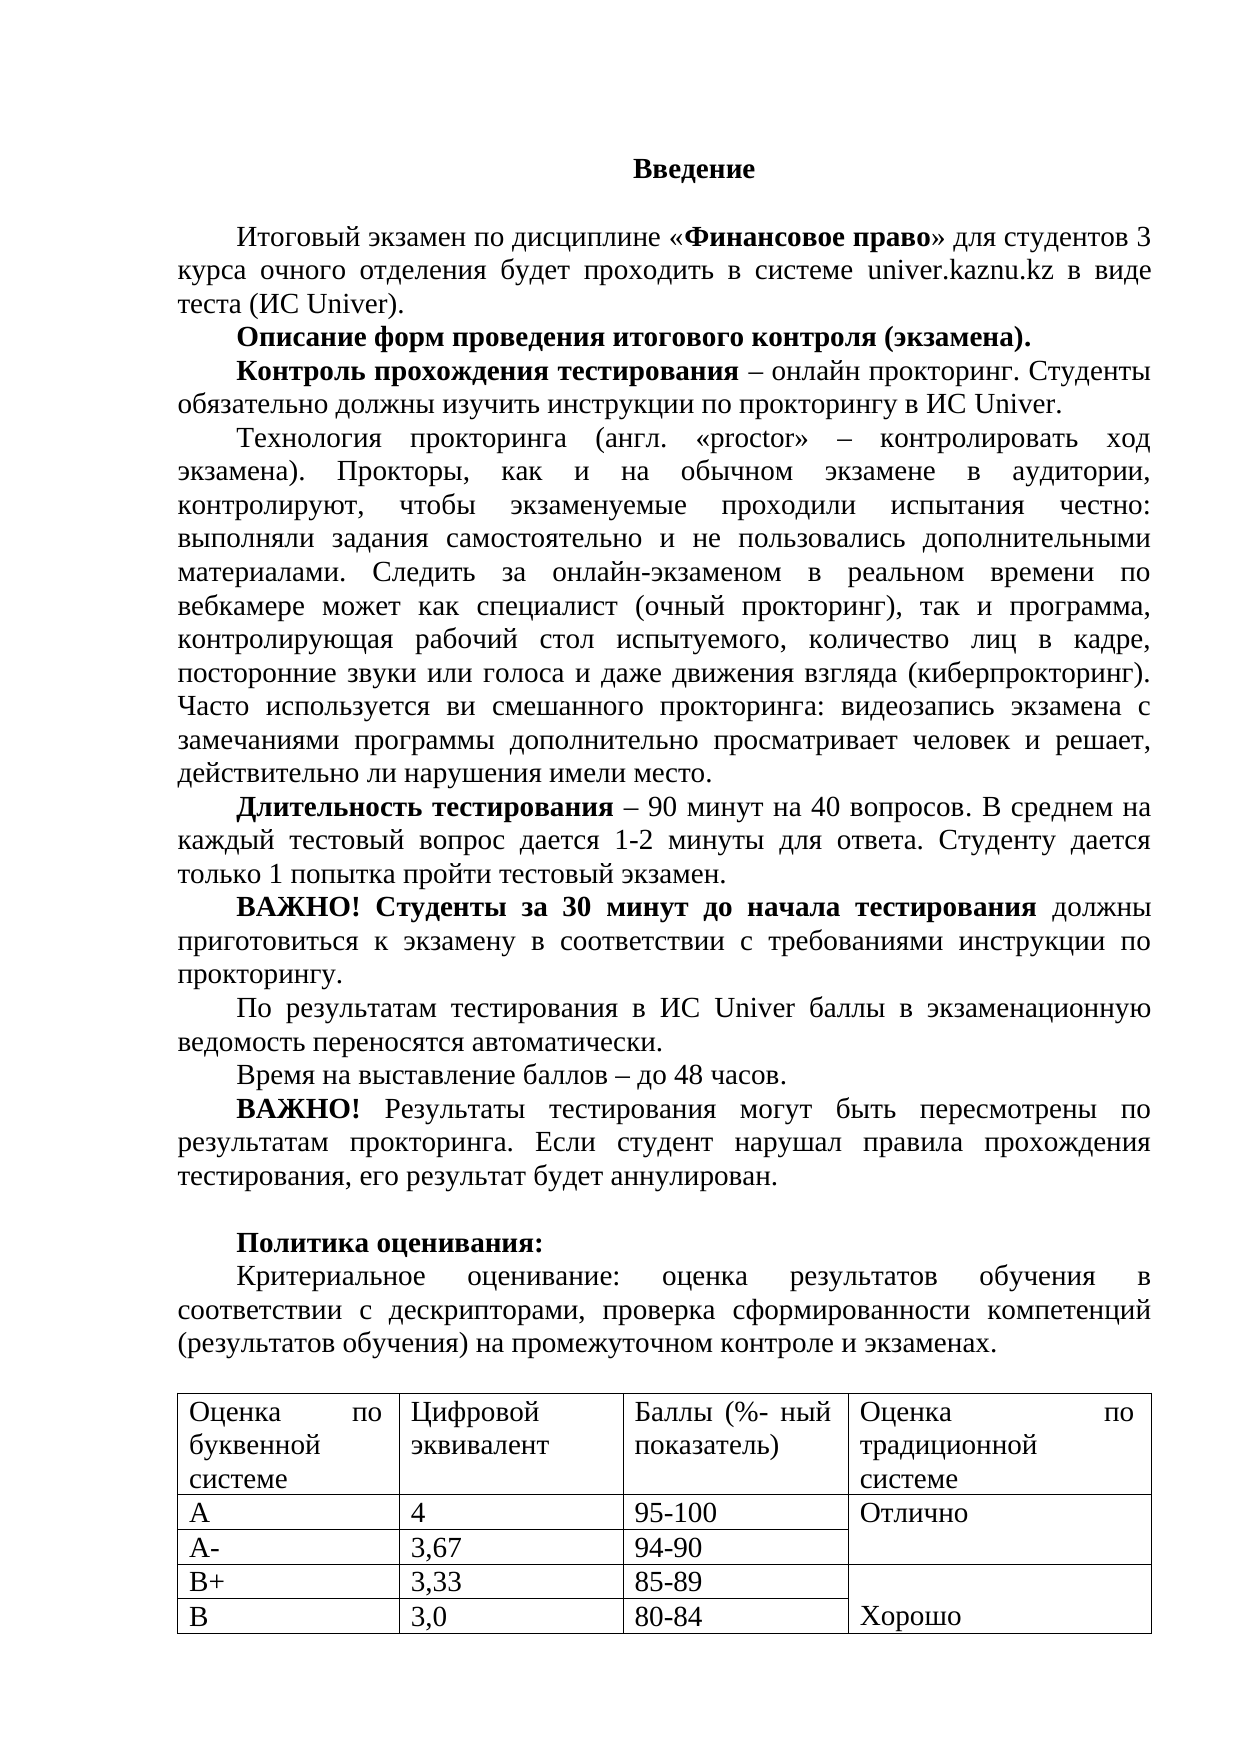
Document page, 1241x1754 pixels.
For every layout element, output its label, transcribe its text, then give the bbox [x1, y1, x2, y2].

table_header Цифровой эквивалент [400, 1394, 623, 1494]
table_cell 94-90 [624, 1530, 848, 1563]
table_cell B [178, 1599, 399, 1633]
table_cell A- [178, 1530, 399, 1563]
table_header Оценка по буквенной системе [178, 1394, 399, 1494]
text Технология прокторинга (англ. «proctor» – контролировать ход экзамена). Прокторы, как и на обычном экзамене в аудитории, контролируют, чтобы экзаменуемые проходили испытания честно: выполняли задания самостоятельно и не пользовались дополнительными материалами. Следить за онлайн-экзаменом в реальном времени по вебкамере может как специалист (очный прокторинг), так и программа, контролирующая рабочий стол испытуемого, количество лиц в кадре, посторонние звуки или голоса и даже движения взгляда (киберпрокторинг). Часто используется ви смешанного прокторинга: видеозапись экзамена с замечаниями программы дополнительно просматривает человек и решает, действительно ли нарушения имели место. [177, 420, 1152, 789]
text ВАЖНО! Студенты за 30 минут до начала тестирования должны приготовиться к экзамену в соответствии с требованиями инструкции по прокторингу. [177, 889, 1152, 990]
table_cell 3,0 [400, 1599, 623, 1633]
text Контроль прохождения тестирования – онлайн прокторинг. Студенты обязательно должны изучить инструкции по прокторингу в ИС Univer. [177, 353, 1152, 420]
text Время на выставление баллов – до 48 часов. [177, 1057, 1152, 1091]
table_header Баллы (%- ный показатель) [624, 1394, 848, 1494]
table_cell 3,33 [400, 1565, 623, 1598]
table_cell 80-84 [624, 1599, 848, 1633]
table_cell 4 [400, 1495, 623, 1529]
table_cell B+ [178, 1565, 399, 1598]
text ВАЖНО! Результаты тестирования могут быть пересмотрены по результатам прокторинга. Если студент нарушал правила прохождения тестирования, его результат будет аннулирован. [177, 1091, 1152, 1191]
table_cell Отлично [849, 1495, 1151, 1563]
text Критериальное оценивание: оценка результатов обучения в соответствии с дескрипторами, проверка сформированности компетенций (результатов обучения) на промежуточном контроле и экзаменах. [177, 1258, 1152, 1359]
text Введение [177, 152, 1152, 185]
table_header Оценка по традиционной системе [849, 1394, 1151, 1494]
text Политика оценивания: [177, 1225, 1152, 1258]
text Итоговый экзамен по дисциплине «Финансовое право» для студентов 3 курса очного отделения будет проходить в системе univer.kaznu.kz в виде теста (ИС Univer). [177, 219, 1152, 319]
table_cell 95-100 [624, 1495, 848, 1529]
table_cell A [178, 1495, 399, 1529]
text Описание форм проведения итогового контроля (экзамена). [177, 319, 1152, 353]
text Длительность тестирования – 90 минут на 40 вопросов. В среднем на каждый тестовый вопрос дается 1-2 минуты для ответа. Студенту дается только 1 попытка пройти тестовый экзамен. [177, 789, 1152, 889]
table_cell 3,67 [400, 1530, 623, 1563]
text По результатам тестирования в ИС Univer баллы в экзаменационную ведомость переносятся автоматически. [177, 990, 1152, 1057]
table_cell 85-89 [624, 1565, 848, 1598]
table_cell Хорошо [849, 1565, 1151, 1633]
